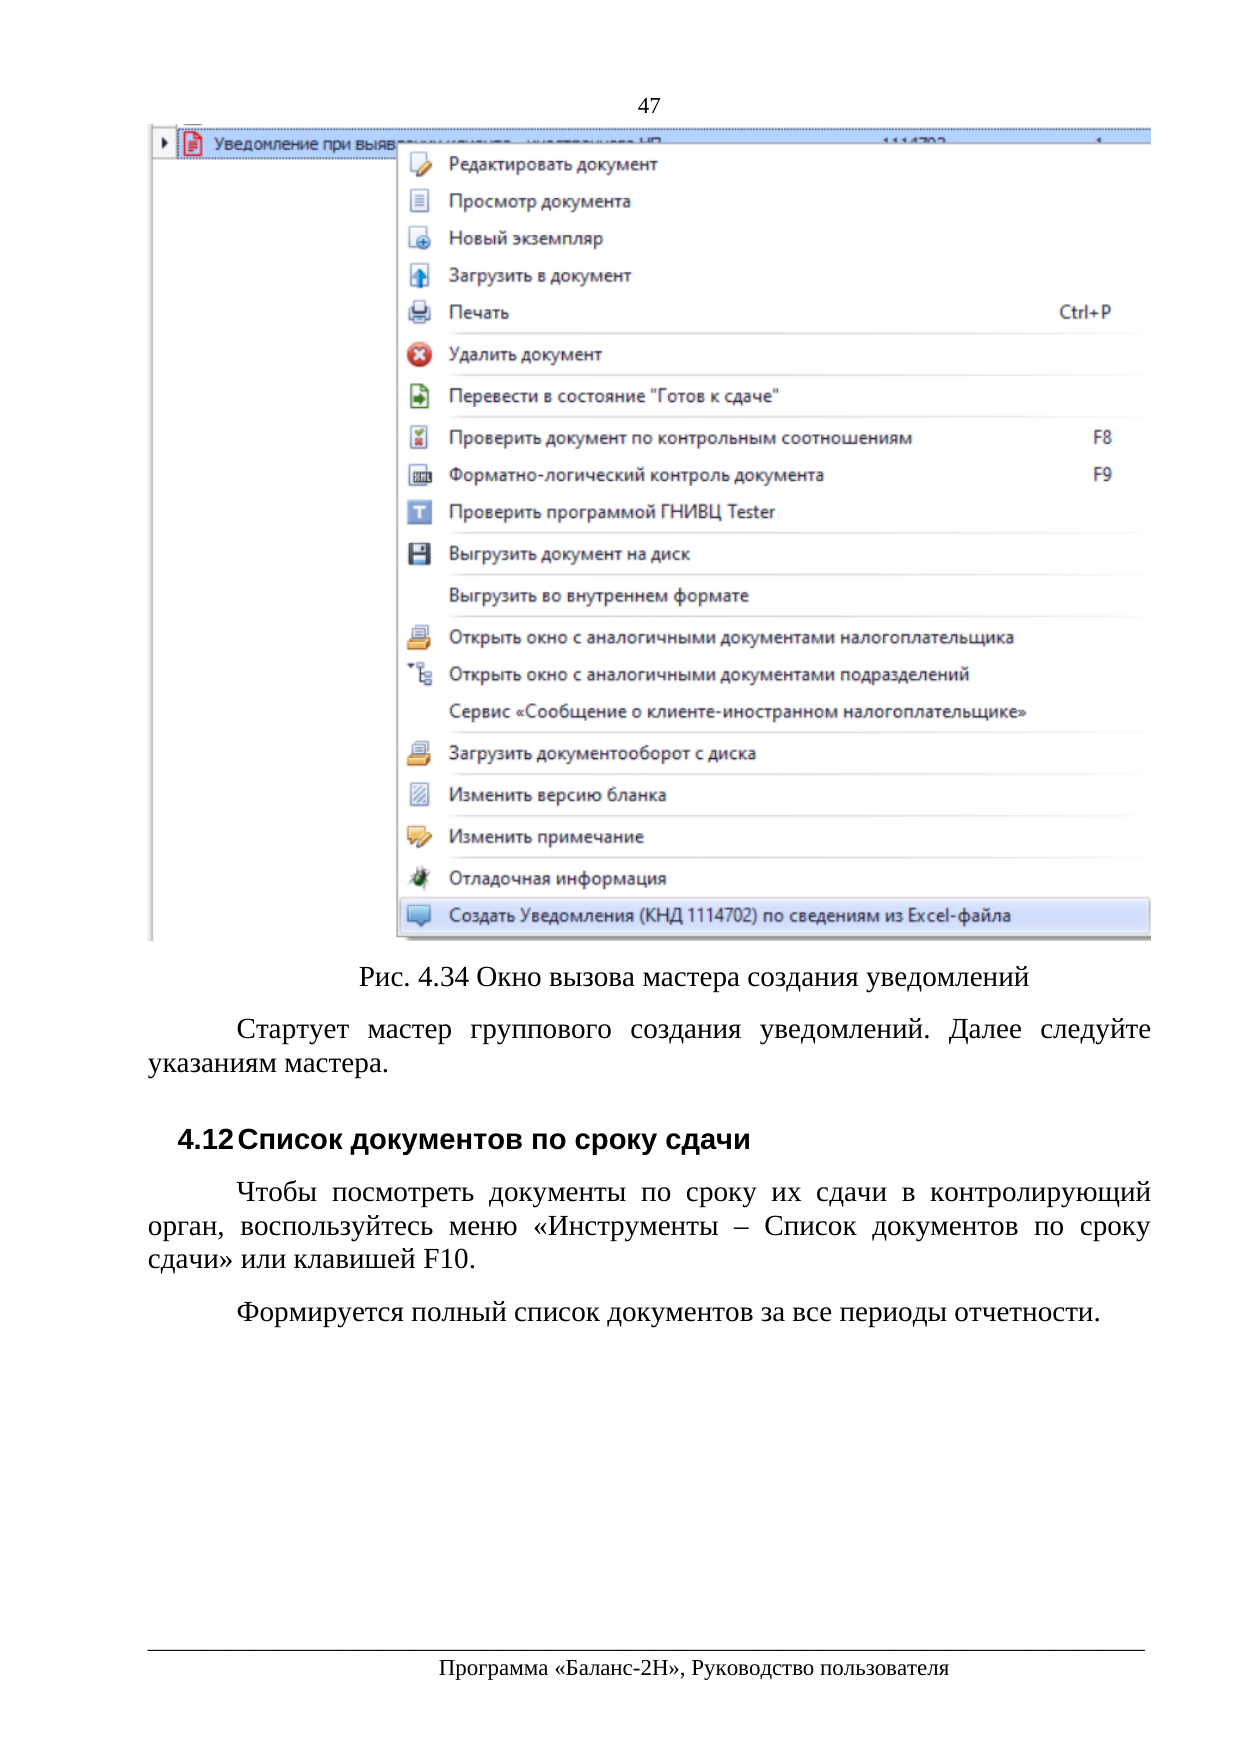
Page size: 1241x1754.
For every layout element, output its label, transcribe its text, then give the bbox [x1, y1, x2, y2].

subtitle Список документов по сроку сдачи [177, 1122, 1152, 1156]
text Чтобы посмотреть документы по сроку их сдачи в контролирующий орган, воспользуйтесь меню «Инструменты – Список документов по сроку сдачи» или клавишей F10. [148, 1174, 1152, 1275]
picture [147, 124, 1151, 941]
text Стартует мастер группового создания уведомлений. Далее следуйте указаниям мастера. [148, 1011, 1152, 1078]
text Формируется полный список документов за все периоды отчетности. [148, 1294, 1152, 1327]
